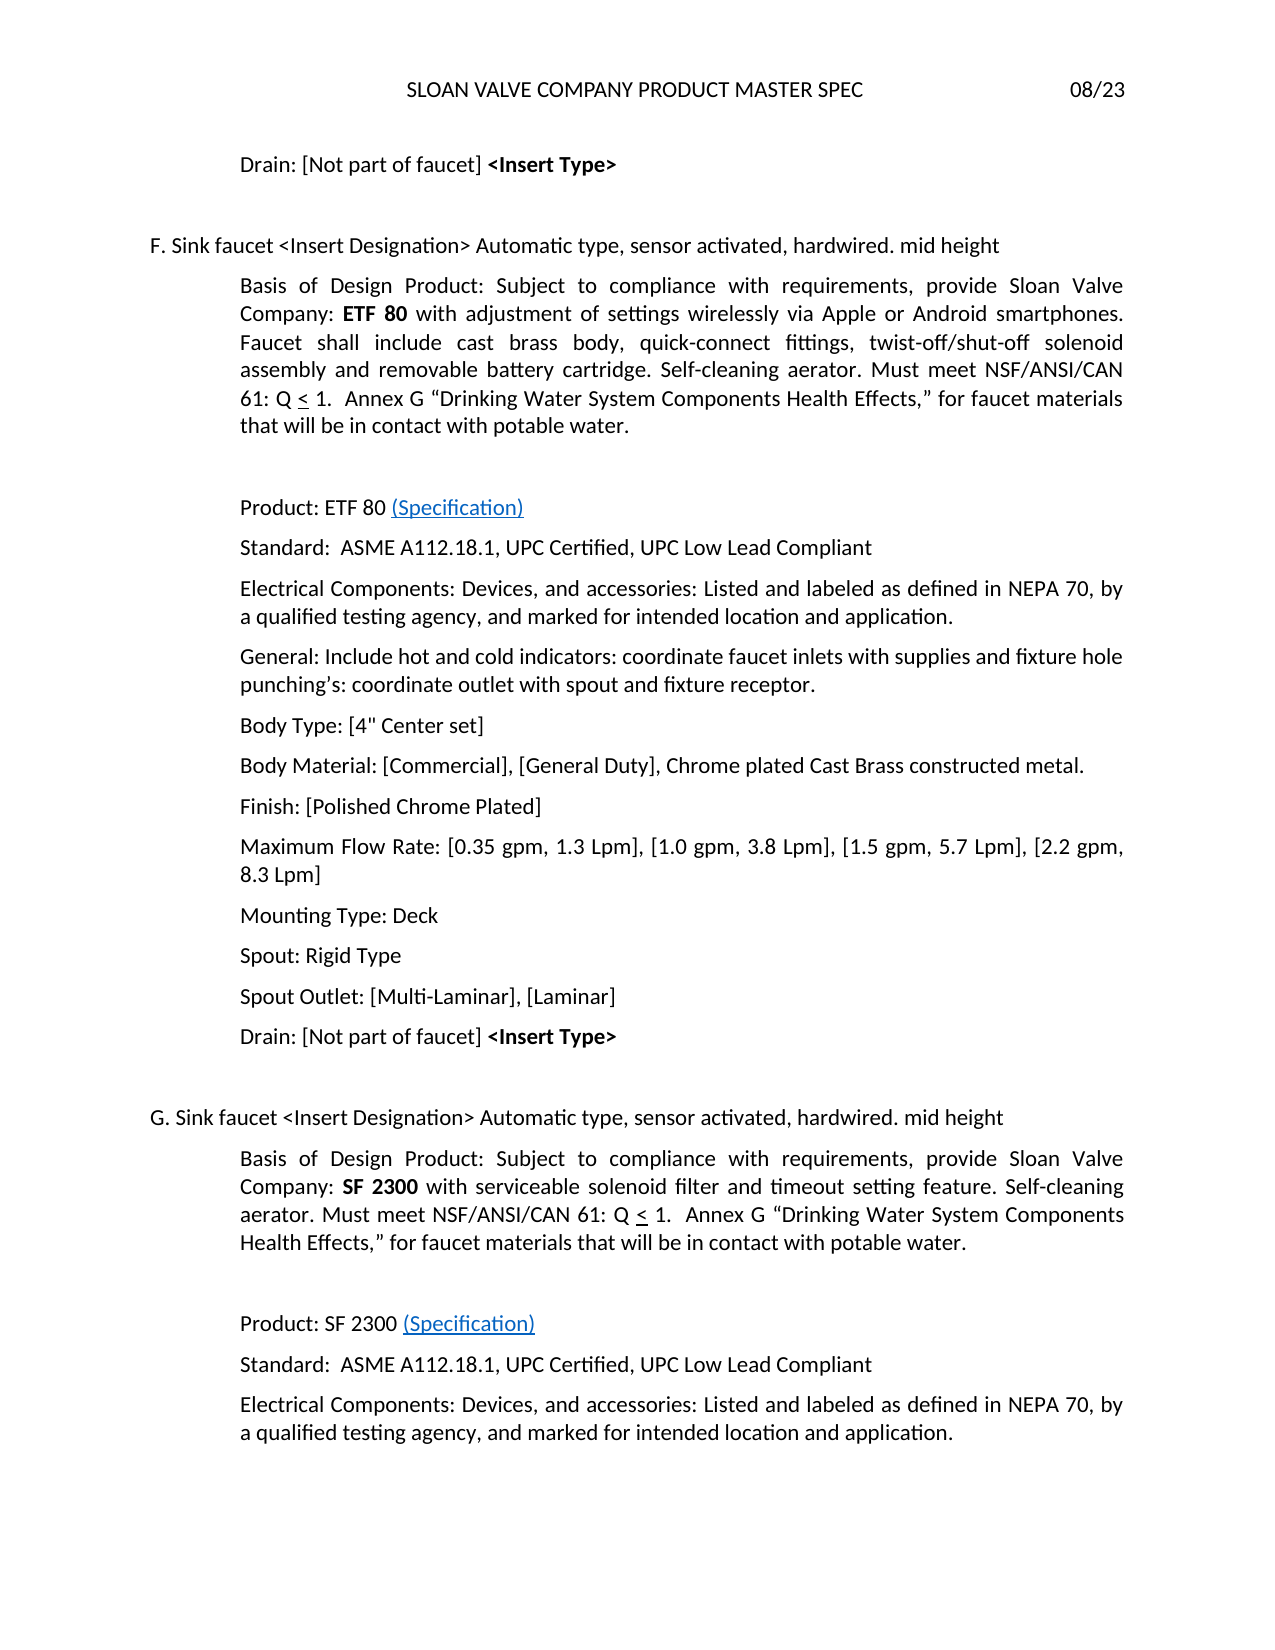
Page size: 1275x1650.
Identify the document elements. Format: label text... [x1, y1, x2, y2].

list Electrical Components: Devices, and accessories: Listed and labeled as defined in NEPA 70, by a qualified testing agency, and marked for intended location and application. [180, 1390, 1125, 1446]
list G. Sink faucet <Insert Designation> Automatic type, sensor activated, hardwired. mid height [150, 1103, 1125, 1132]
list Body Material: [Commercial], [General Duty], Chrome plated Cast Brass constructed metal. [180, 751, 1125, 779]
list Maximum Flow Rate: [0.35 gpm, 1.3 Lpm], [1.0 gpm, 3.8 Lpm], [1.5 gpm, 5.7 Lpm], [2.2 gpm, 8.3 Lpm] [180, 832, 1125, 888]
list General: Include hot and cold indicators: coordinate faucet inlets with supplies and fixture hole punching’s: coordinate outlet with spout and fixture receptor. [180, 642, 1125, 698]
list Basis of Design Product: Subject to compliance with requirements, provide Sloan Valve Company: SF 2300 with serviceable solenoid filter and timeout setting feature. Self-cleaning aerator. Must meet NSF/ANSI/CAN 61: Q < 1. Annex G “Drinking Water System Components Health Effects,” for faucet materials that will be in contact with potable water. [180, 1144, 1125, 1256]
list Product: SF 2300 (Specification) [180, 1309, 1125, 1337]
list Body Type: [4" Center set] [180, 711, 1125, 739]
list Drain: [Not part of faucet] <Insert Type> [180, 1022, 1125, 1051]
list Standard: ASME A112.18.1, UPC Certified, UPC Low Lead Compliant [180, 1350, 1125, 1378]
list F. Sink faucet <Insert Designation> Automatic type, sensor activated, hardwired. mid height [150, 231, 1125, 259]
list Mounting Type: Deck [180, 901, 1125, 929]
list Electrical Components: Devices, and accessories: Listed and labeled as defined in NEPA 70, by a qualified testing agency, and marked for intended location and application. [180, 574, 1125, 630]
list Basis of Design Product: Subject to compliance with requirements, provide Sloan Valve Company: ETF 80 with adjustment of settings wirelessly via Apple or Android smartphones. Faucet shall include cast brass body, quick-connect fittings, twist-off/shut-off solenoid assembly and removable battery cartridge. Self-cleaning aerator. Must meet NSF/ANSI/CAN 61: Q < 1. Annex G “Drinking Water System Components Health Effects,” for faucet materials that will be in contact with potable water. [180, 272, 1125, 440]
list Spout Outlet: [Multi-Laminar], [Laminar] [180, 982, 1125, 1010]
list Product: ETF 80 (Specification) [180, 493, 1125, 521]
list Finish: [Polished Chrome Plated] [180, 792, 1125, 820]
list Spout: Rigid Type [180, 941, 1125, 969]
list Drain: [Not part of faucet] <Insert Type> [180, 150, 1125, 178]
list Standard: ASME A112.18.1, UPC Certified, UPC Low Lead Compliant [180, 533, 1125, 561]
